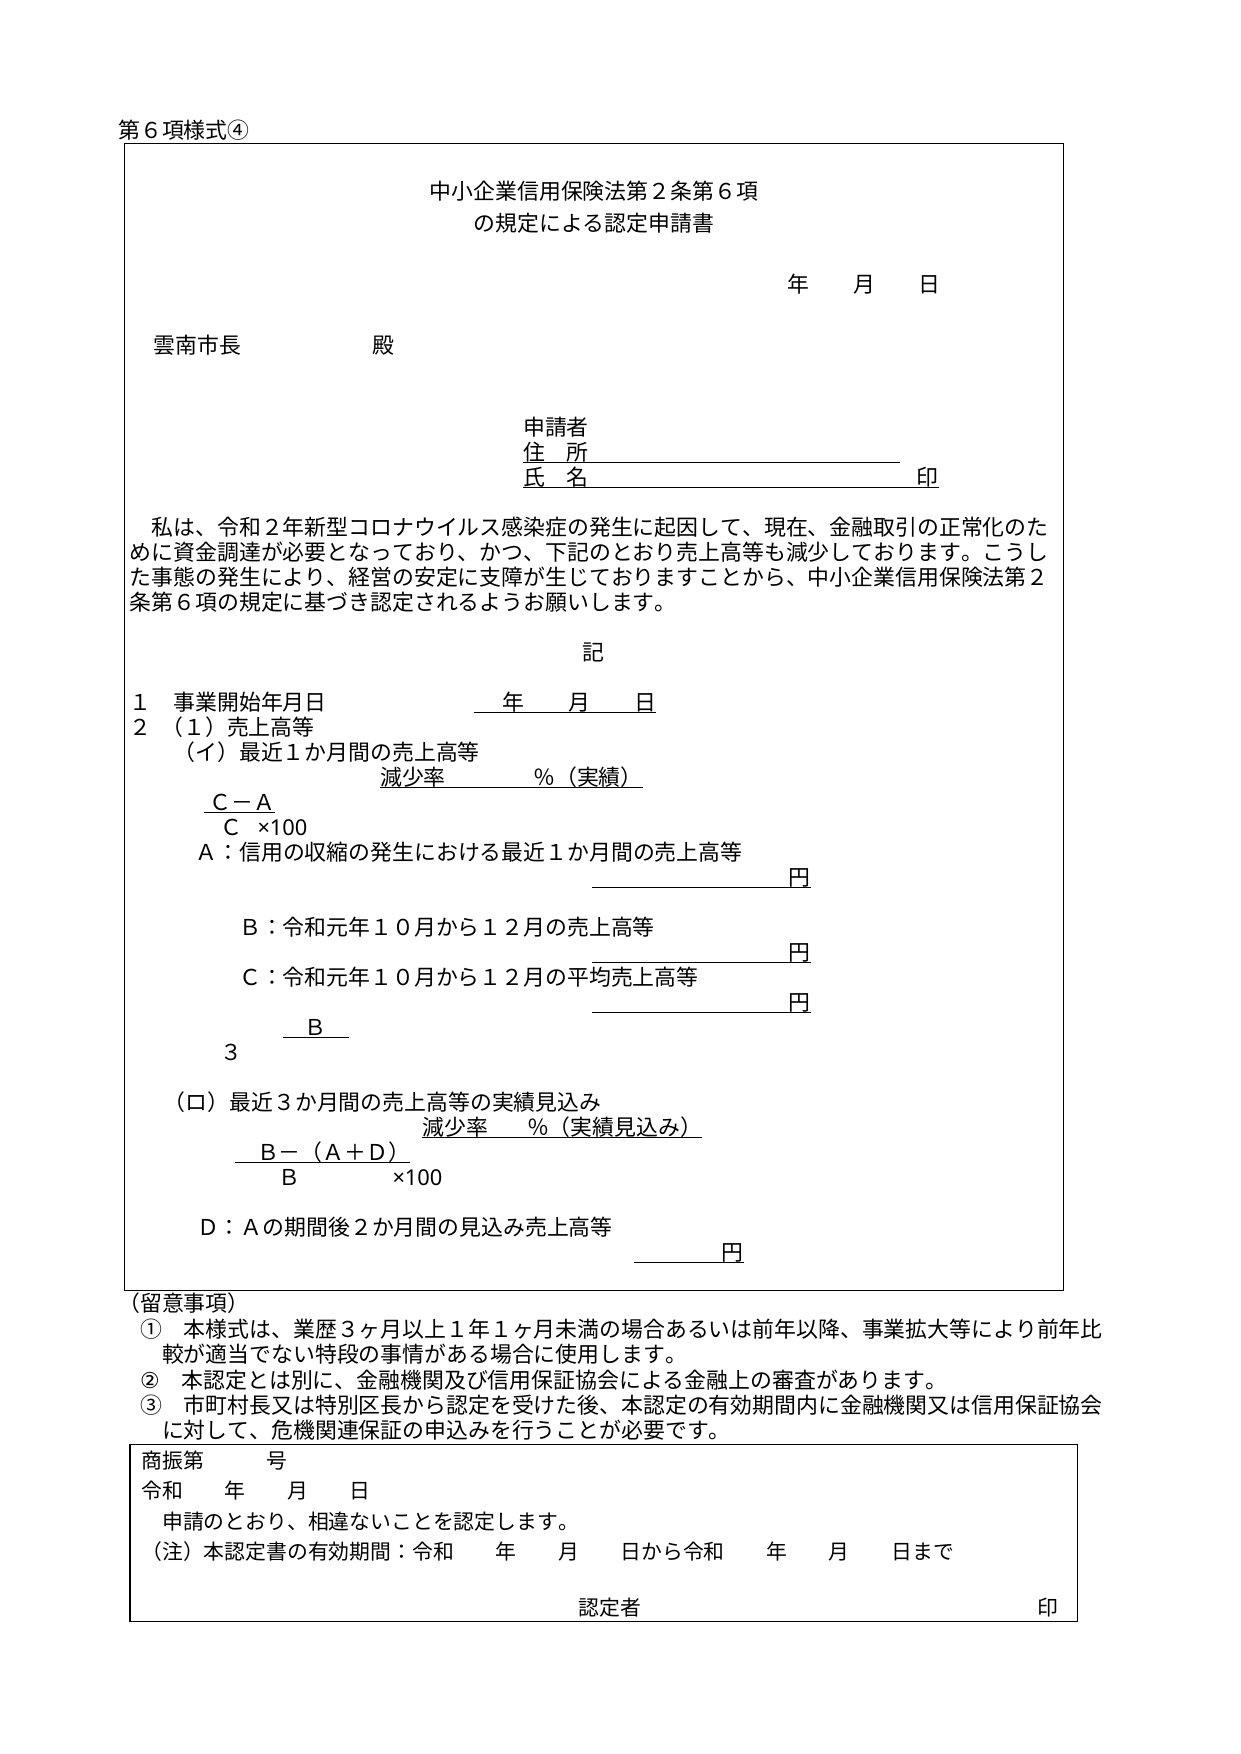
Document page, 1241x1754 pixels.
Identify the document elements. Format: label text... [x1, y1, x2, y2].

table_header 商振第 号 令和 年 月 日 申請のとおり、相違ないことを認定します。 （注）本認定書の有効期間：令和 年 月 日から令和 年 月 日まで 認定者 印 [131, 1445, 1077, 1621]
text （留意事項） [118, 1291, 1122, 1317]
text 第６項様式④ [118, 118, 1122, 143]
text ① 本様式は、業歴３ヶ月以上１年１ヶ月未満の場合あるいは前年以降、事業拡大等により前年比較が適当でない特段の事情がある場合に使用します。 [118, 1317, 1122, 1368]
text ③ 市町村長又は特別区長から認定を受けた後、本認定の有効期間内に金融機関又は信用保証協会に対して、危機関連保証の申込みを行うことが必要です。 [118, 1393, 1122, 1443]
table_header 中小企業信用保険法第２条第６項 の規定による認定申請書 年 月 日 雲南市長 殿 申請者 住 所 氏 名 印 私は、令和２年新型コロナウイルス感染症の発生に起因して、現在、金融取引の正常化のために資金調達が必要となっており、かつ、下記のとおり売上高等も減少しております。こうした事態の発生により、経営の安定に支障が生じておりますことから、中小企業信用保険法第２条第６項の規定に基づき認定されるようお願いします。 記 １ 事業開始年月日 年 月 日 ２ （１）売上高等 （イ）最近１か月間の売上高等 減少率 ％（実績） Ｃ－Ａ Ｃ ×100 Ａ：信用の収縮の発生における最近１か月間の売上高等 円 Ｂ：令和元年１０月から１２月の売上高等 円 Ｃ：令和元年１０月から１２月の平均売上高等 円 Ｂ ３ （ロ）最近３か月間の売上高等の実績見込み 減少率 ％（実績見込み） Ｂ－（Ａ＋Ｄ） Ｂ ×100 Ｄ：Ａの期間後２か月間の見込み売上高等 円 [125, 144, 1063, 1290]
text ② 本認定とは別に、金融機関及び信用保証協会による金融上の審査があります。 [140, 1368, 1122, 1393]
